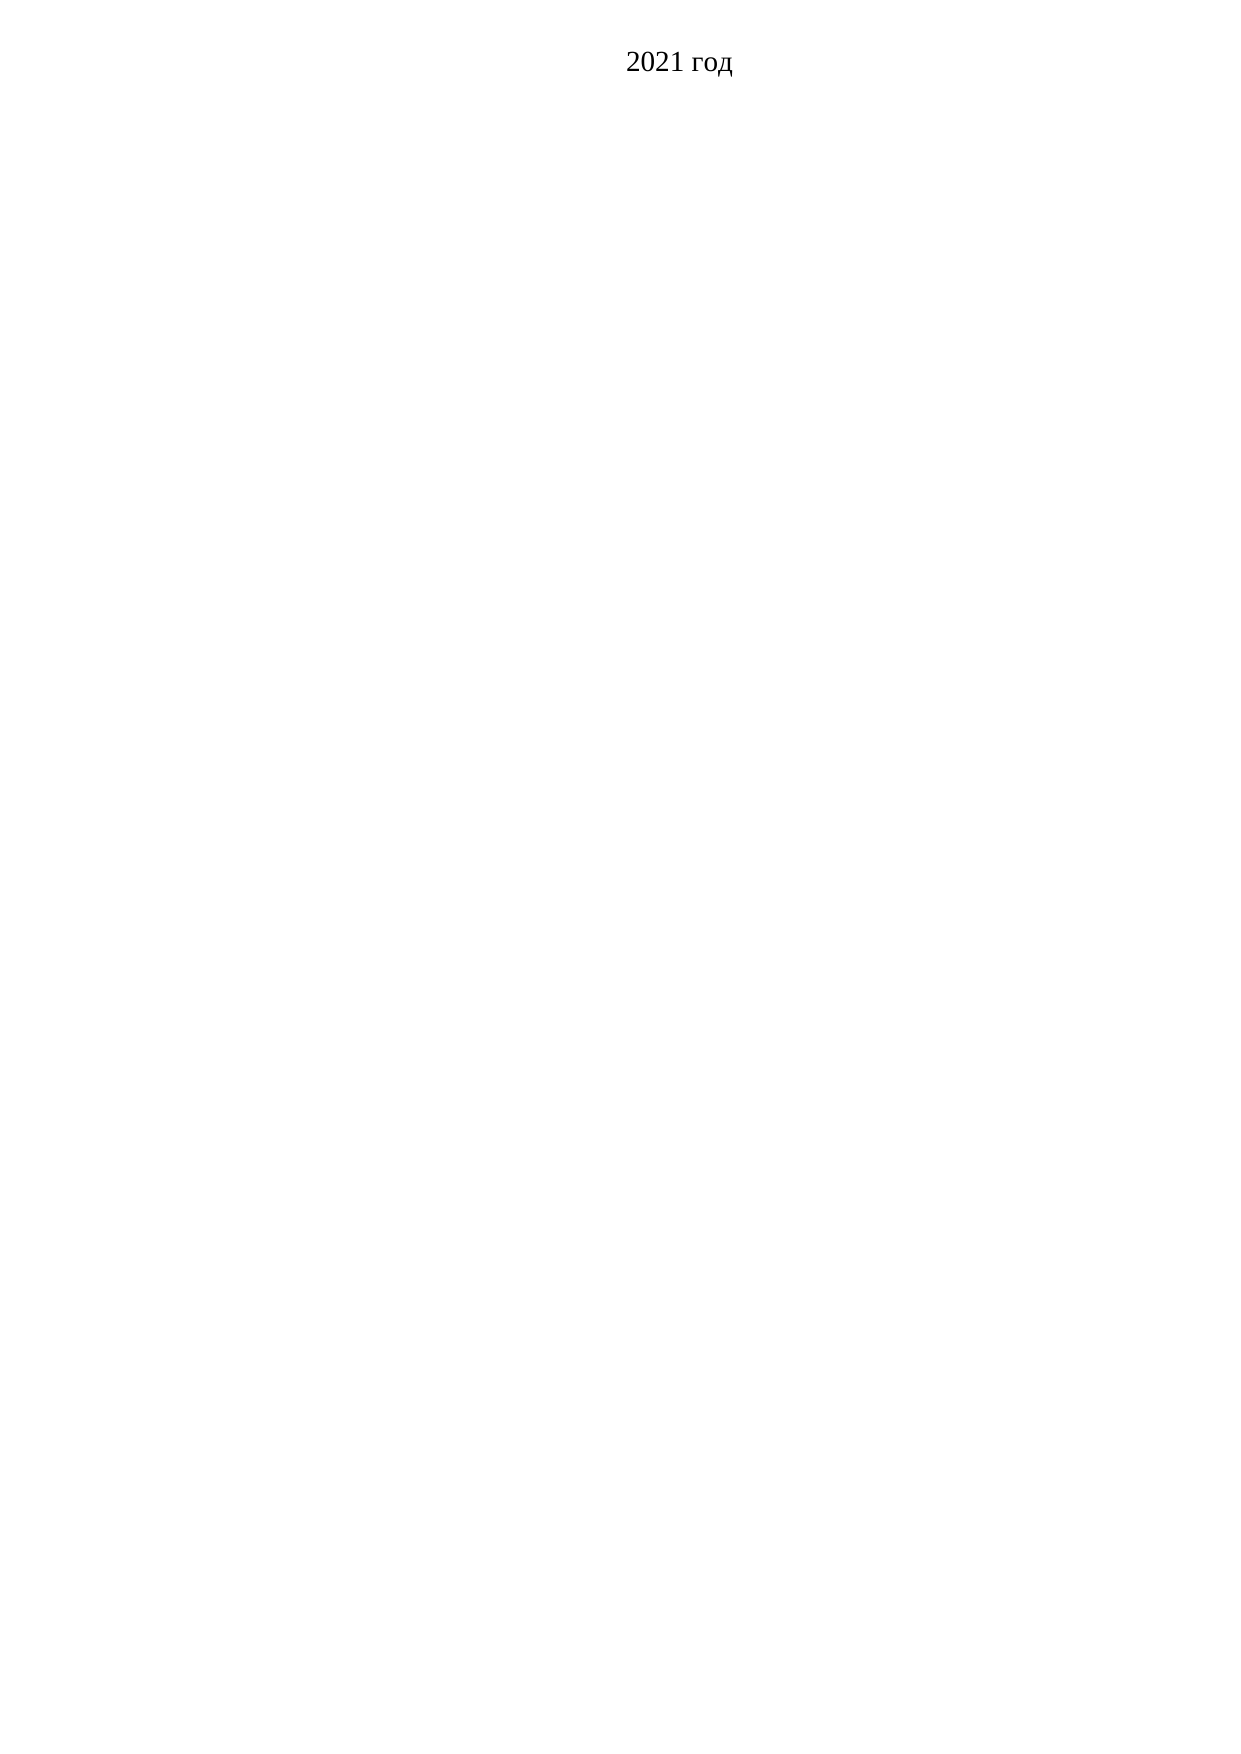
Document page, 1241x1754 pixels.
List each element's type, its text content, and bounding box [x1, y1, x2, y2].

text 2021 год [177, 44, 1181, 78]
